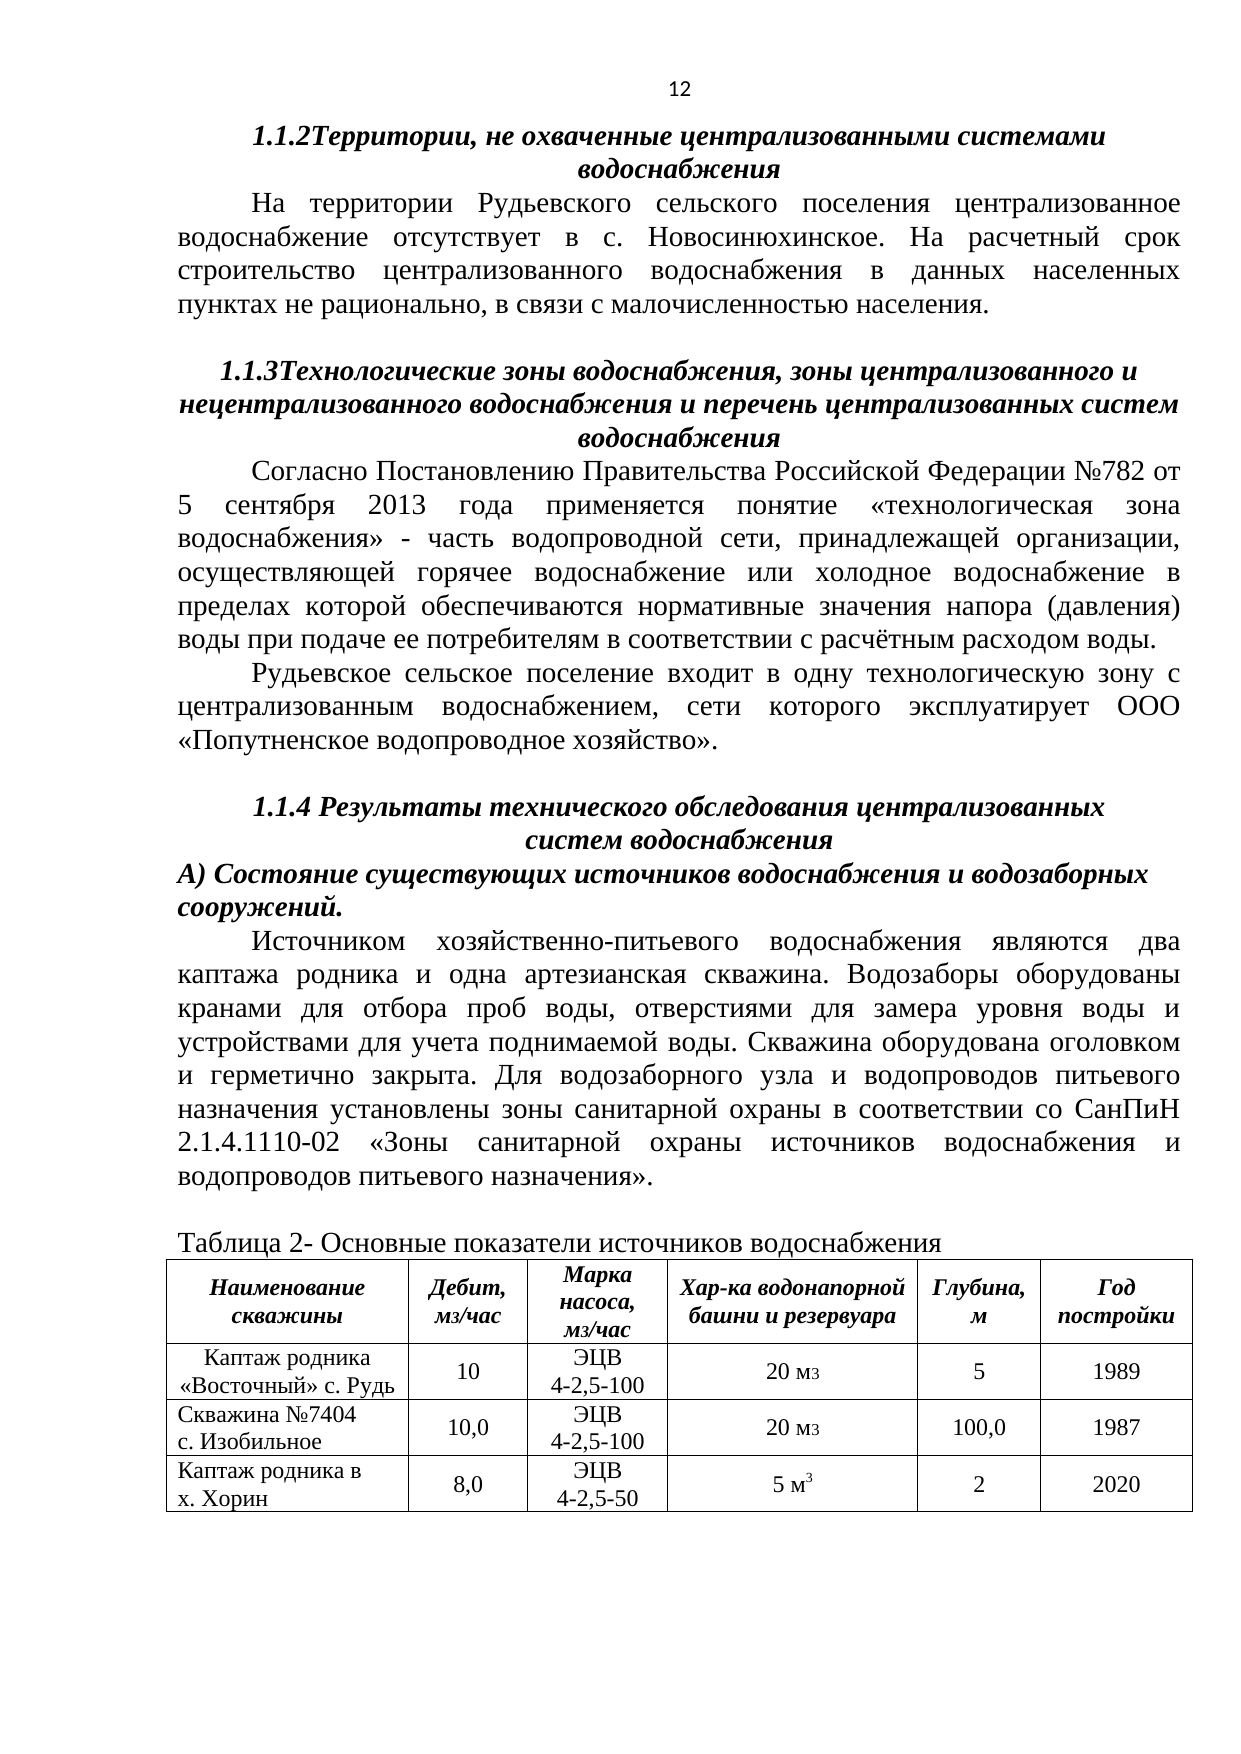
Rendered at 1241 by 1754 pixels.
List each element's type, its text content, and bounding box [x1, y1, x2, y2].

table_cell 2020 [1041, 1456, 1192, 1511]
table_header Год постройки [1041, 1260, 1192, 1342]
table_cell 1989 [1041, 1344, 1192, 1399]
table_cell 20 м3 [668, 1400, 917, 1455]
table_cell 100,0 [918, 1400, 1040, 1455]
text Таблица 2- Основные показатели источников водоснабжения [177, 1225, 1181, 1258]
text 1.1.4 Результаты технического обследования централизованных [177, 789, 1181, 822]
table_cell 5 м3 [668, 1456, 917, 1511]
table_header Глубина, м [918, 1260, 1040, 1342]
text систем водоснабжения [177, 822, 1181, 856]
table_header Марка насоса, м3/час [528, 1260, 667, 1342]
table_cell ЭЦВ 4-2,5-100 [528, 1400, 667, 1455]
text На территории Рудьевского сельского поселения централизованное водоснабжение отсутствует в с. Новосинюхинское. На расчетный срок строительство централизованного водоснабжения в данных населенных пунктах не рационально, в связи с малочисленностью населения. [177, 185, 1181, 319]
text Рудьевское сельское поселение входит в одну технологическую зону с централизованным водоснабжением, сети которого эксплуатирует ООО «Попутненское водопроводное хозяйство». [177, 655, 1181, 755]
table_header Дебит, м3/час [409, 1260, 527, 1342]
table_cell 10,0 [409, 1400, 527, 1455]
table_cell ЭЦВ 4-2,5-50 [528, 1456, 667, 1511]
table_cell Скважина №7404 с. Изобильное [167, 1400, 408, 1455]
text 1.1.3Технологические зоны водоснабжения, зоны централизованного и нецентрализованного водоснабжения и перечень централизованных систем водоснабжения [177, 353, 1181, 453]
table_cell 10 [409, 1344, 527, 1399]
text 1.1.2Территории, не охваченные централизованными системами водоснабжения [177, 118, 1181, 185]
table_cell 5 [918, 1344, 1040, 1399]
text А) Состояние существующих источников водоснабжения и водозаборных сооружений. [177, 856, 1181, 923]
table_cell 1987 [1041, 1400, 1192, 1455]
table_cell ЭЦВ 4-2,5-100 [528, 1344, 667, 1399]
table_cell Каптаж родника в х. Хорин [167, 1456, 408, 1511]
table_cell 2 [918, 1456, 1040, 1511]
text Источником хозяйственно-питьевого водоснабжения являются два каптажа родника и одна артезианская скважина. Водозаборы оборудованы кранами для отбора проб воды, отверстиями для замера уровня воды и устройствами для учета поднимаемой воды. Скважина оборудована оголовком и герметично закрыта. Для водозаборного узла и водопроводов питьевого назначения установлены зоны санитарной охраны в соответствии со СанПиН 2.1.4.1110-02 «Зоны санитарной охраны источников водоснабжения и водопроводов питьевого назначения». [177, 923, 1181, 1191]
table_header Хар-ка водонапорной башни и резервуара [668, 1260, 917, 1342]
table_cell 20 м3 [668, 1344, 917, 1399]
text Согласно Постановлению Правительства Российской Федерации №782 от 5 сентября 2013 года применяется понятие «технологическая зона водоснабжения» - часть водопроводной сети, принадлежащей организации, осуществляющей горячее водоснабжение или холодное водоснабжение в пределах которой обеспечиваются нормативные значения напора (давления) воды при подаче ее потребителям в соответствии с расчётным расходом воды. [177, 453, 1181, 655]
table_cell Каптаж родника «Восточный» с. Рудь [167, 1344, 408, 1399]
table_cell 8,0 [409, 1456, 527, 1511]
table_header Наименование скважины [167, 1260, 408, 1342]
